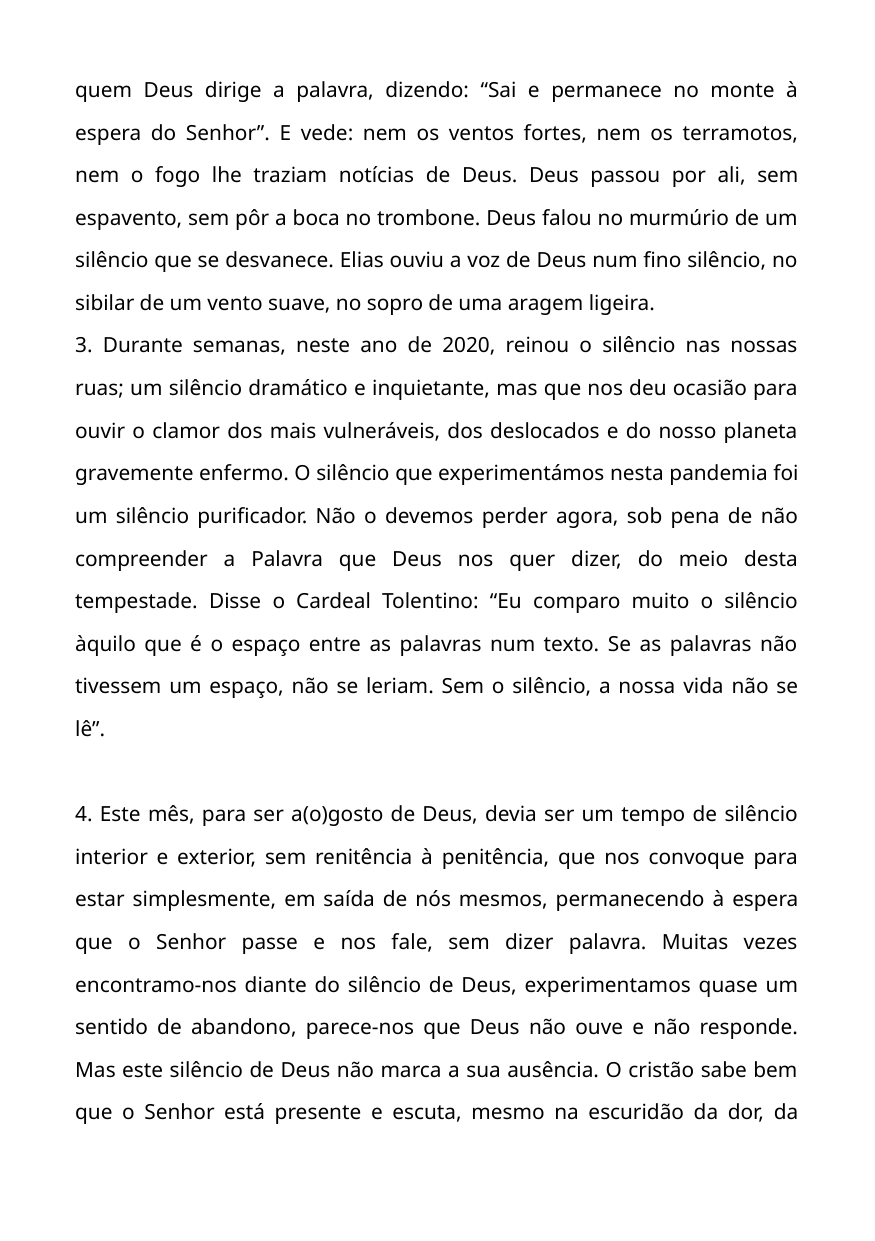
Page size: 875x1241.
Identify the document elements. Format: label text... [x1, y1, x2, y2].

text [75, 75, 799, 316]
text 3. Durante semanas, neste ano de 2020, reinou o silêncio nas nossas ruas; um silêncio dramático e inquietante, mas que nos deu ocasião para ouvir o clamor dos mais vulneráveis, dos deslocados e do nosso planeta gravemente enfermo. O silêncio que experimentámos nesta pandemia foi um silêncio purificador. Não o devemos perder agora, sob pena de não compreender a Palavra que Deus nos quer dizer, do meio desta tempestade. Disse o Cardeal Tolentino: “Eu comparo muito o silêncio àquilo que é o espaço entre as palavras num texto. Se as palavras não tivessem um espaço, não se leriam. Sem o silêncio, a nossa vida não se lê”. [75, 331, 799, 742]
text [75, 799, 799, 1126]
